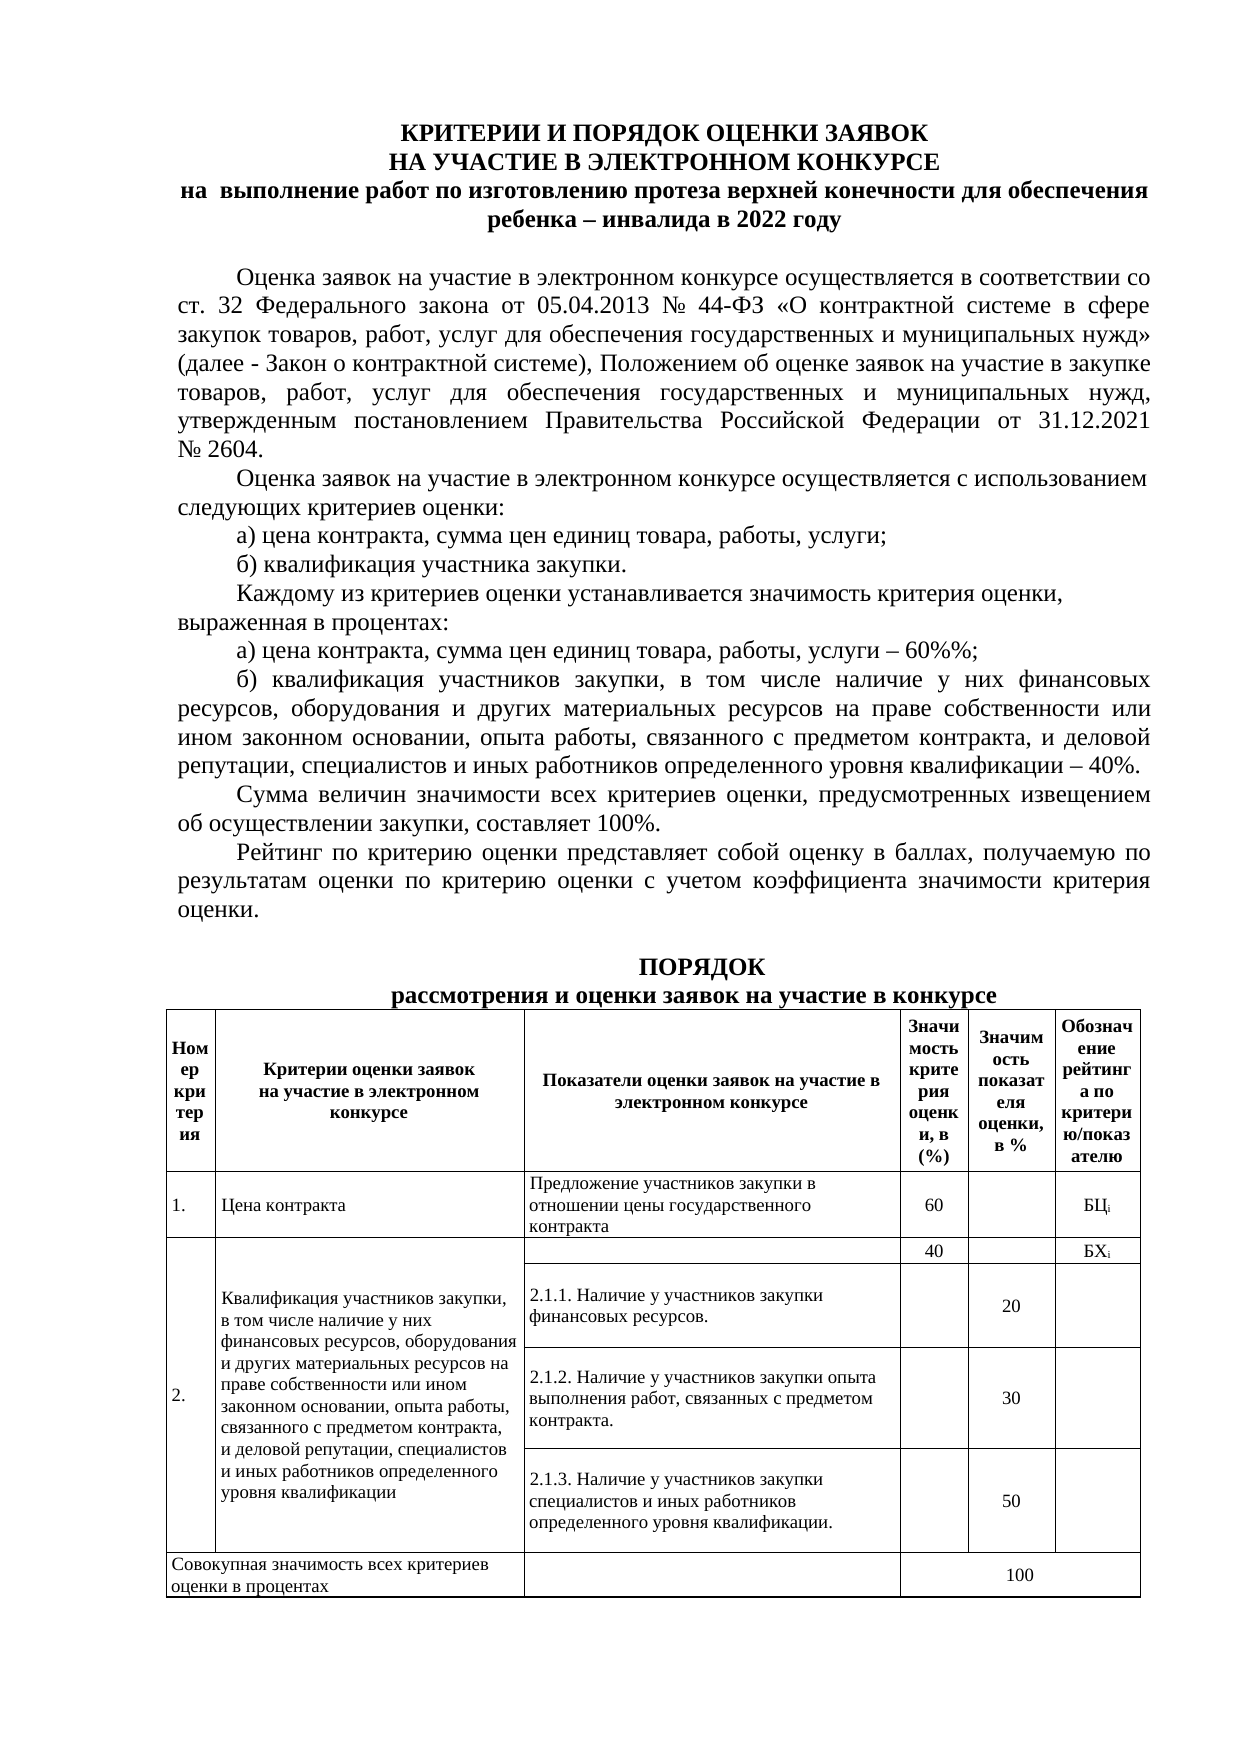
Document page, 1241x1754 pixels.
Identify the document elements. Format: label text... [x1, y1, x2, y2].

table_cell [901, 1264, 968, 1347]
table_cell [901, 1449, 968, 1552]
table_cell 100 [901, 1553, 1140, 1596]
text Каждому из критериев оценки устанавливается значимость критерия оценки, выраженная в процентах: [177, 578, 1152, 636]
table_cell [1056, 1348, 1140, 1448]
table_header Значимость критерия оценки, в (%) [901, 1010, 968, 1171]
table_cell [1056, 1449, 1140, 1552]
table_cell Совокупная значимость всех критериев оценки в процентах [167, 1553, 524, 1596]
table_cell БХi [1056, 1238, 1140, 1263]
text Сумма величин значимости всех критериев оценки, предусмотренных извещением об осуществлении закупки, составляет 100%. [177, 779, 1152, 837]
table_header Показатели оценки заявок на участие в электронном конкурсе [525, 1010, 900, 1171]
table_cell Предложение участников закупки в отношении цены государственного контракта [525, 1172, 900, 1237]
table_cell [969, 1238, 1055, 1263]
table_cell 30 [969, 1348, 1055, 1448]
table_cell [969, 1172, 1055, 1237]
table_cell [525, 1553, 900, 1596]
text ПОРЯДОК [177, 952, 1152, 981]
table_cell [1056, 1264, 1140, 1347]
text Оценка заявок на участие в электронном конкурсе осуществляется с использованием следующих критериев оценки: [177, 463, 1152, 521]
table_header Обозначение рейтинга по критерию/показателю [1056, 1010, 1140, 1171]
text рассмотрения и оценки заявок на участие в конкурсе [177, 981, 1152, 1009]
table_cell БЦi [1056, 1172, 1140, 1237]
table_header Значимость показателя оценки, в % [969, 1010, 1055, 1171]
table_cell 60 [901, 1172, 968, 1237]
table_cell 1. [167, 1172, 215, 1237]
text Оценка заявок на участие в электронном конкурсе осуществляется в соответствии со ст. 32 Федерального закона от 05.04.2013 № 44-ФЗ «О контрактной системе в сфере закупок товаров, работ, услуг для обеспечения государственных и муниципальных нужд» (далее - Закон о контрактной системе), Положением об оценке заявок на участие в закупке товаров, работ, услуг для обеспечения государственных и муниципальных нужд, утвержденным постановлением Правительства Российской Федерации от 31.12.2021 № 2604. [177, 262, 1152, 463]
text а) цена контракта, сумма цен единиц товара, работы, услуги; [177, 521, 1152, 549]
table_cell 2. [167, 1238, 215, 1552]
table_cell Квалификация участников закупки, в том числе наличие у них финансовых ресурсов, оборудования и других материальных ресурсов на праве собственности или ином законном основании, опыта работы, связанного с предметом контракта, и деловой репутации, специалистов и иных работников определенного уровня квалификации [216, 1238, 524, 1552]
text КРИТЕРИИ И ПОРЯДОК ОЦЕНКИ ЗАЯВОК [177, 118, 1152, 147]
table_cell 2.1.1. Наличие у участников закупки финансовых ресурсов. [525, 1264, 900, 1347]
table_cell [525, 1238, 900, 1263]
text Рейтинг по критерию оценки представляет собой оценку в баллах, получаемую по результатам оценки по критерию оценки с учетом коэффициента значимости критерия оценки. [177, 837, 1152, 923]
table_header Критерии оценки заявок на участие в электронном конкурсе [216, 1010, 524, 1171]
text б) квалификация участника закупки. [177, 549, 1152, 578]
text б) квалификация участников закупки, в том числе наличие у них финансовых ресурсов, оборудования и других материальных ресурсов на праве собственности или ином законном основании, опыта работы, связанного с предметом контракта, и деловой репутации, специалистов и иных работников определенного уровня квалификации – 40%. [177, 664, 1152, 779]
text на выполнение работ по изготовлению протеза верхней конечности для обеспечения ребенка – инвалида в 2022 году [177, 176, 1152, 233]
table_cell 50 [969, 1449, 1055, 1552]
table_cell 20 [969, 1264, 1055, 1347]
table_cell Цена контракта [216, 1172, 524, 1237]
table_cell 2.1.2. Наличие у участников закупки опыта выполнения работ, связанных с предметом контракта. [525, 1348, 900, 1448]
text НА УЧАСТИЕ В ЭЛЕКТРОННОМ КОНКУРСЕ [177, 147, 1152, 176]
text а) цена контракта, сумма цен единиц товара, работы, услуги – 60%%; [177, 636, 1152, 664]
table_header Номер критерия [167, 1010, 215, 1171]
table_cell 2.1.3. Наличие у участников закупки специалистов и иных работников определенного уровня квалификации. [525, 1449, 900, 1552]
table_cell 40 [901, 1238, 968, 1263]
table_cell [901, 1348, 968, 1448]
